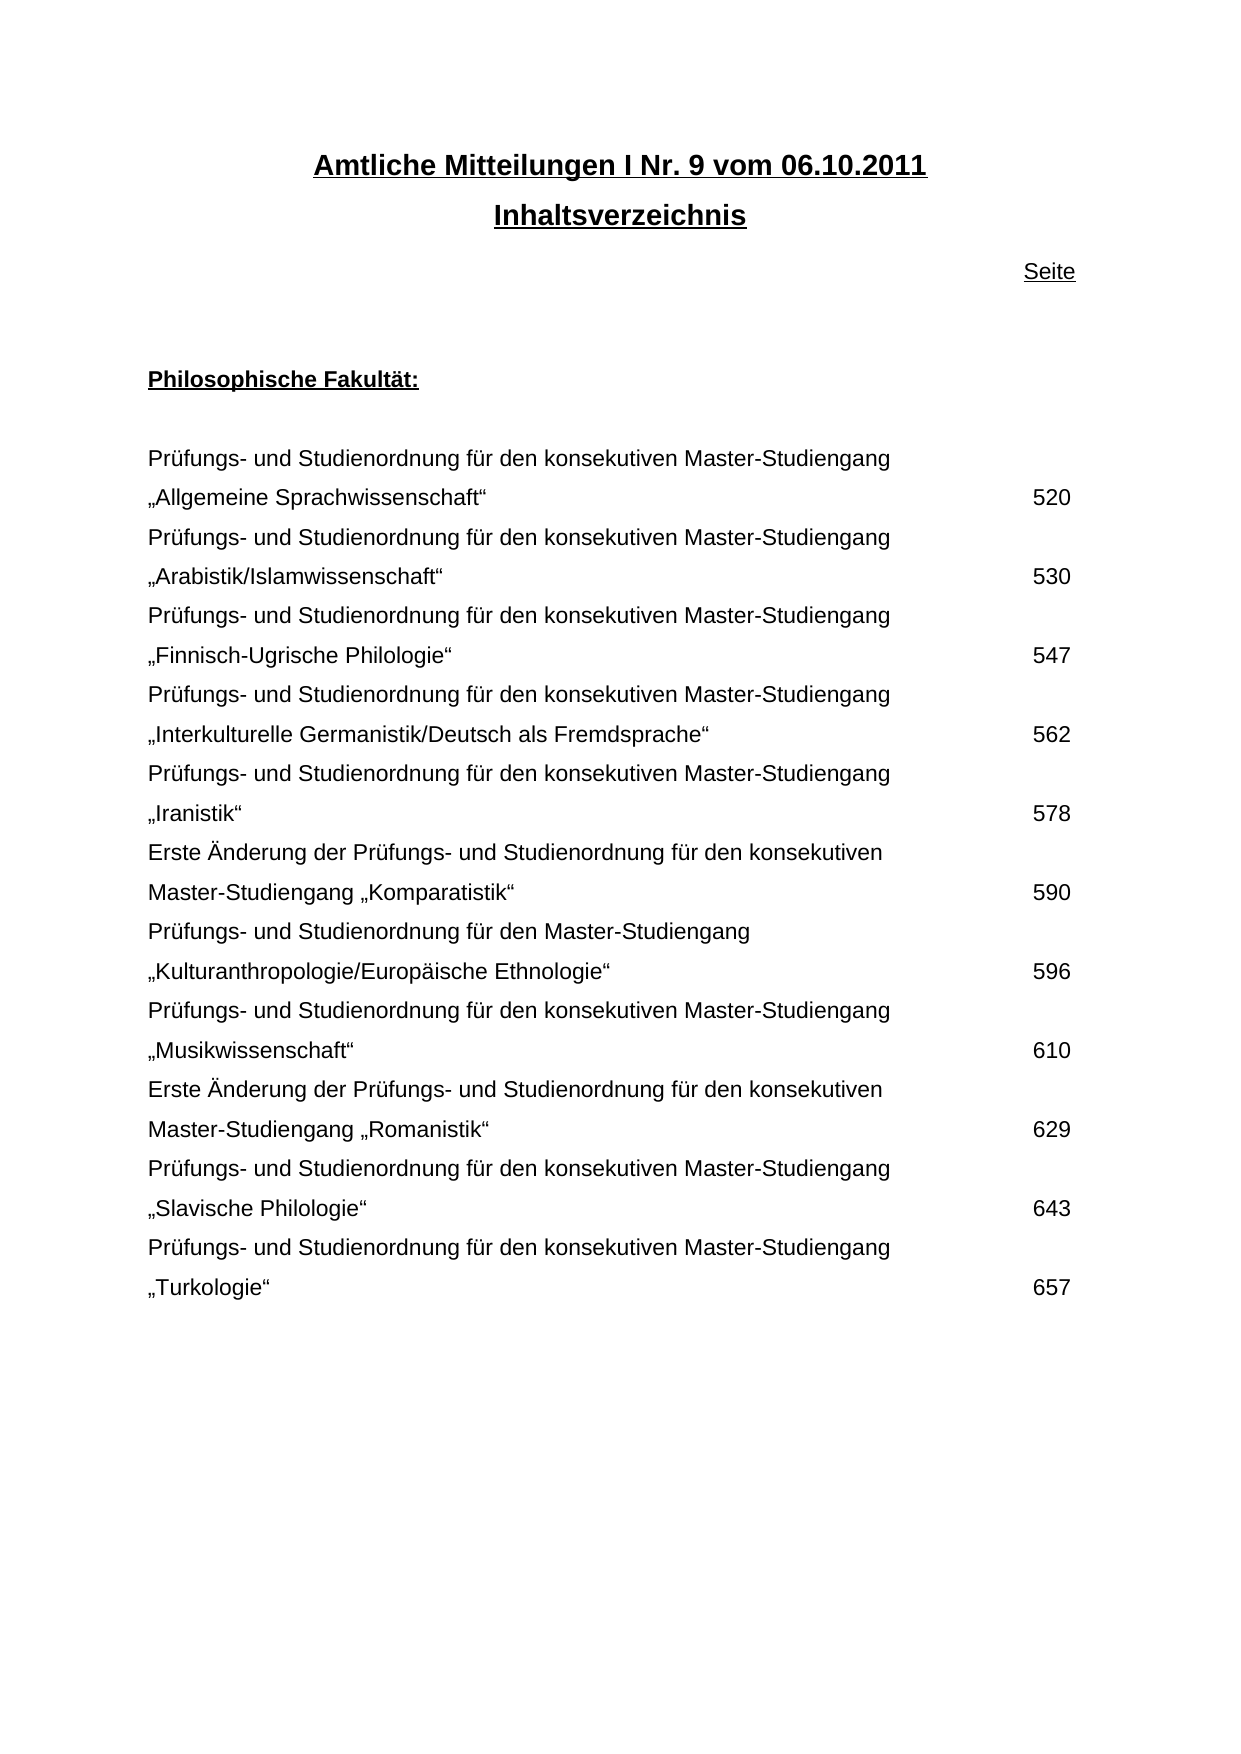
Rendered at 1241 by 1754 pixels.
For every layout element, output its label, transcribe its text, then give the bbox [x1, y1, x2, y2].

text Prüfungs- und Studienordnung für den konsekutiven Master-Studiengang [148, 444, 1093, 471]
text Prüfungs- und Studienordnung für den konsekutiven Master-Studiengang [148, 681, 1093, 708]
text Prüfungs- und Studienordnung für den konsekutiven Master-Studiengang [148, 997, 1093, 1023]
text „Musikwissenschaft“ 610 [148, 1037, 1093, 1063]
subtitle Seite [236, 258, 1093, 284]
subtitle Amtliche Mitteilungen I Nr. 9 vom 06.10.2011 [148, 148, 1093, 181]
text Prüfungs- und Studienordnung für den konsekutiven Master-Studiengang [148, 523, 1093, 550]
text „Slavische Philologie“ 643 [148, 1194, 1093, 1221]
text „Iranistik“ 578 [148, 800, 1093, 826]
text „Interkulturelle Germanistik/Deutsch als Fremdsprache“ 562 [148, 721, 1093, 747]
text „Turkologie“ 657 [148, 1273, 1093, 1300]
text Philosophische Fakultät: [148, 366, 1093, 392]
text Prüfungs- und Studienordnung für den konsekutiven Master-Studiengang [148, 602, 1093, 629]
text Erste Änderung der Prüfungs- und Studienordnung für den konsekutiven [148, 1076, 1093, 1102]
text „Allgemeine Sprachwissenschaft“ 520 [148, 484, 1093, 510]
text „Kulturanthropologie/Europäische Ethnologie“ 596 [148, 958, 1093, 984]
text Erste Änderung der Prüfungs- und Studienordnung für den konsekutiven [148, 839, 1093, 866]
text „Finnisch-Ugrische Philologie“ 547 [148, 642, 1093, 668]
text „Arabistik/Islamwissenschaft“ 530 [148, 563, 1093, 589]
text Prüfungs- und Studienordnung für den Master-Studiengang [148, 918, 1093, 944]
text Prüfungs- und Studienordnung für den konsekutiven Master-Studiengang [148, 1155, 1093, 1181]
text Master-Studiengang „Komparatistik“ 590 [148, 879, 1093, 905]
text Prüfungs- und Studienordnung für den konsekutiven Master-Studiengang [148, 1234, 1093, 1260]
text Master-Studiengang „Romanistik“ 629 [148, 1116, 1093, 1142]
text Prüfungs- und Studienordnung für den konsekutiven Master-Studiengang [148, 760, 1093, 787]
text Inhaltsverzeichnis [148, 198, 1093, 231]
